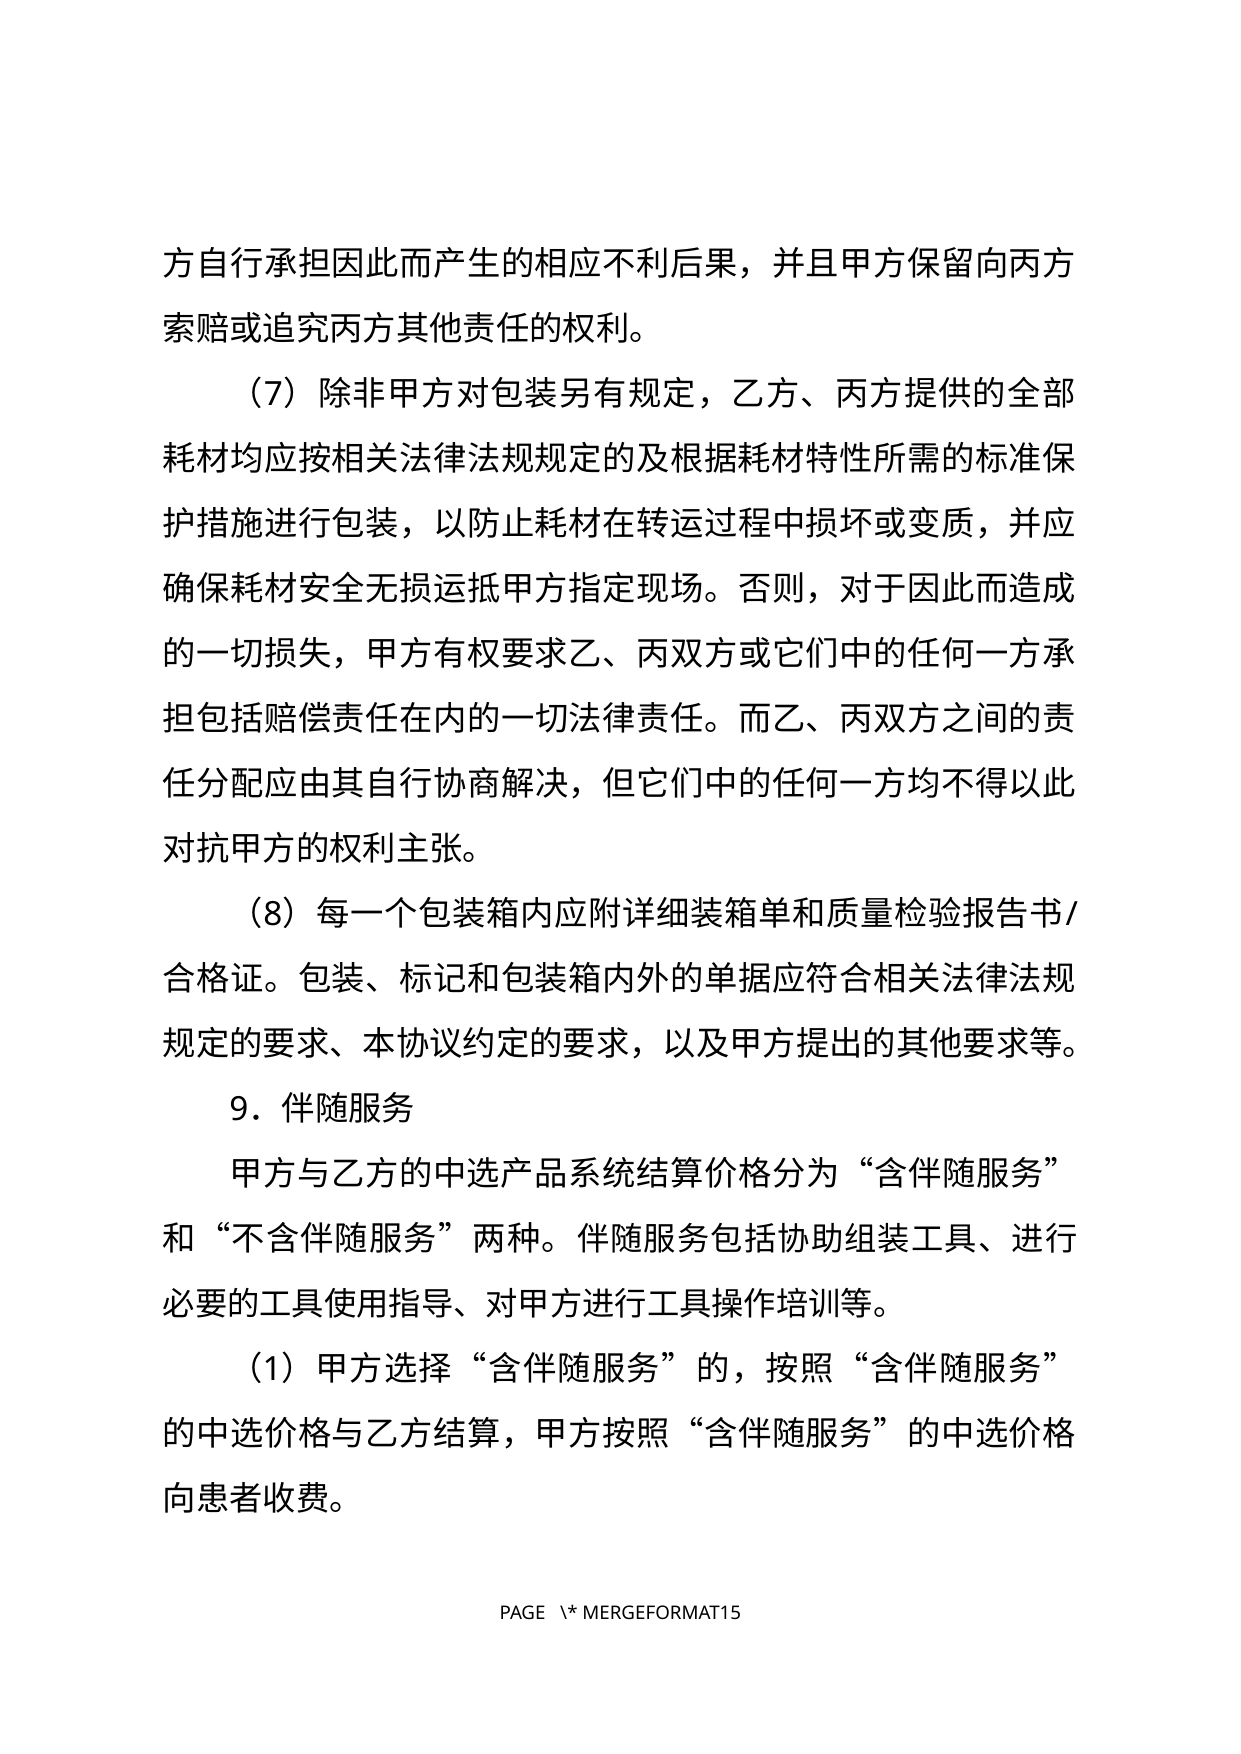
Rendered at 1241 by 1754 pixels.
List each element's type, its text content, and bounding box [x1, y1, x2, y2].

list 甲方选择“含伴随服务”的，按照“含伴随服务”的中选价格与乙方结算，甲方按照“含伴随服务”的中选价格向患者收费。 [162, 1333, 1078, 1528]
text 9．伴随服务 [162, 1073, 1078, 1138]
text （8）每一个包装箱内应附详细装箱单和质量检验报告书/合格证。包装、标记和包装箱内外的单据应符合相关法律法规规定的要求、本协议约定的要求，以及甲方提出的其他要求等。 [162, 878, 1078, 1073]
text 甲方与乙方的中选产品系统结算价格分为“含伴随服务”和“不含伴随服务”两种。伴随服务包括协助组装工具、进行必要的工具使用指导、对甲方进行工具操作培训等。 [162, 1138, 1078, 1333]
text （7）除非甲方对包装另有规定，乙方、丙方提供的全部耗材均应按相关法律法规规定的及根据耗材特性所需的标准保护措施进行包装，以防止耗材在转运过程中损坏或变质，并应确保耗材安全无损运抵甲方指定现场。否则，对于因此而造成的一切损失，甲方有权要求乙、丙双方或它们中的任何一方承担包括赔偿责任在内的一切法律责任。而乙、丙双方之间的责任分配应由其自行协商解决，但它们中的任何一方均不得以此对抗甲方的权利主张。 [162, 358, 1078, 878]
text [162, 228, 1078, 358]
